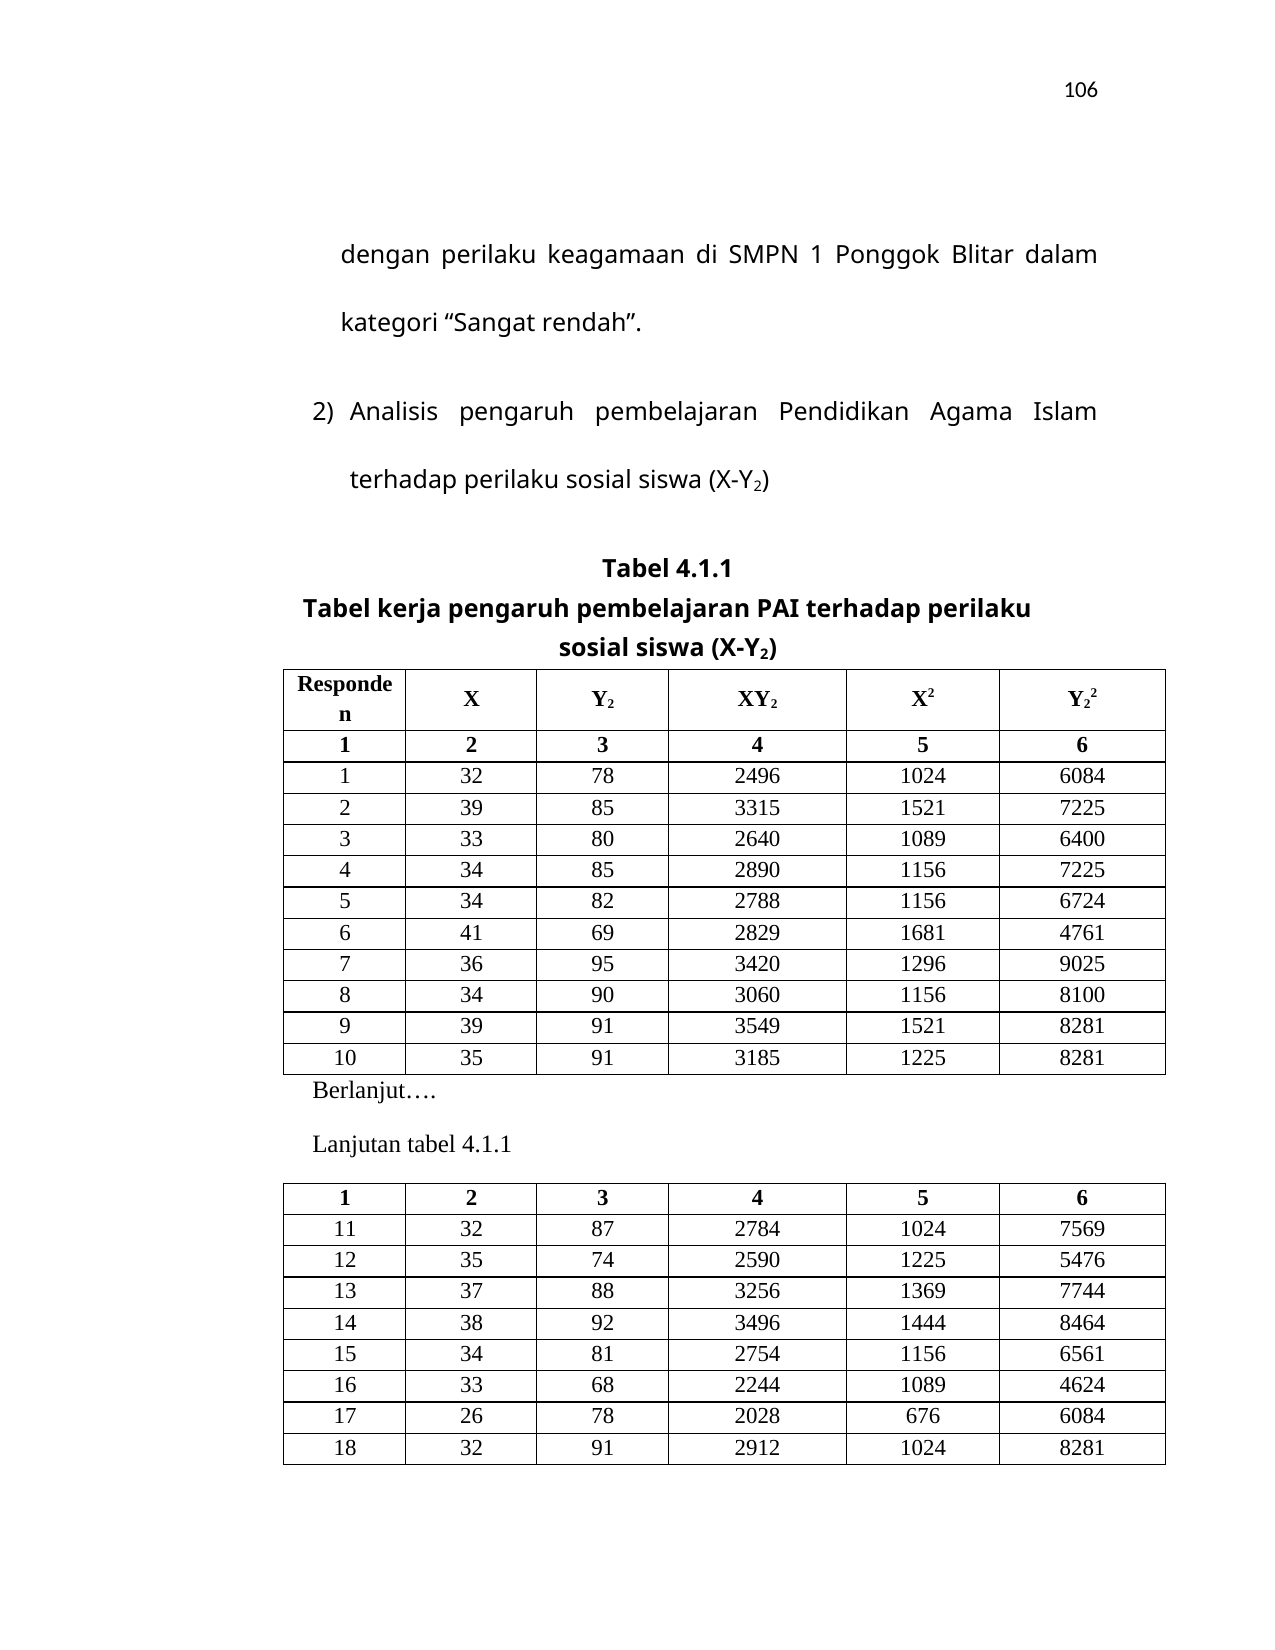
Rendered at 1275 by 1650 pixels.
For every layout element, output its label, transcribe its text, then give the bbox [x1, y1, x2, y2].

table_header 6 [1000, 1184, 1165, 1214]
table_header 1 [284, 1184, 405, 1214]
table_cell 1024 [847, 763, 999, 793]
table_cell 5 [847, 731, 999, 761]
table_cell 95 [537, 950, 668, 980]
table_cell 2754 [669, 1340, 846, 1370]
table_cell 90 [537, 981, 668, 1011]
table_cell 17 [284, 1403, 405, 1433]
table_cell 36 [406, 950, 536, 980]
table_cell 85 [537, 794, 668, 824]
table_header 2 [406, 1184, 536, 1214]
table_cell 34 [406, 888, 536, 918]
table_cell 6 [1000, 731, 1165, 761]
table_cell 8281 [1000, 1434, 1165, 1464]
table_cell 4 [669, 731, 846, 761]
table_cell 9025 [1000, 950, 1165, 980]
table_cell 3 [537, 731, 668, 761]
table_header X [406, 670, 536, 730]
table_cell 38 [406, 1309, 536, 1339]
text Lanjutan tabel 4.1.1 [237, 1129, 1098, 1157]
table_cell 81 [537, 1340, 668, 1370]
table_cell 6724 [1000, 888, 1165, 918]
table_cell 74 [537, 1246, 668, 1276]
table_cell 2028 [669, 1403, 846, 1433]
table_cell 8281 [1000, 1044, 1165, 1074]
table_cell 7225 [1000, 794, 1165, 824]
table_cell 3496 [669, 1309, 846, 1339]
table_cell 33 [406, 825, 536, 855]
table_header Responden [284, 670, 405, 730]
table_cell 1225 [847, 1246, 999, 1276]
table_cell 6084 [1000, 763, 1165, 793]
table_cell 3315 [669, 794, 846, 824]
list Analisis pengaruh pembelajaran Pendidikan Agama Islam terhadap perilaku sosial siswa (X-Y2) [312, 394, 1098, 496]
table_cell 7744 [1000, 1278, 1165, 1308]
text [340, 237, 1098, 339]
table_cell 80 [537, 825, 668, 855]
table_cell 35 [406, 1246, 536, 1276]
table_cell 2 [284, 794, 405, 824]
table_cell 32 [406, 1215, 536, 1245]
table_cell 10 [284, 1044, 405, 1074]
table_cell 1089 [847, 1371, 999, 1401]
table_header 3 [537, 1184, 668, 1214]
table_cell 6400 [1000, 825, 1165, 855]
table_cell 2 [406, 731, 536, 761]
text sosial siswa (X-Y2) [237, 629, 1098, 663]
table_header Y22 [1000, 670, 1165, 730]
table_cell 1156 [847, 1340, 999, 1370]
table_cell 32 [406, 1434, 536, 1464]
table_cell 1 [284, 731, 405, 761]
table_cell 1 [284, 763, 405, 793]
table_cell 2244 [669, 1371, 846, 1401]
table_cell 6 [284, 919, 405, 949]
table_cell 1521 [847, 794, 999, 824]
table_cell 91 [537, 1013, 668, 1043]
table_header Y2 [537, 670, 668, 730]
table_cell 6561 [1000, 1340, 1165, 1370]
table_cell 2829 [669, 919, 846, 949]
table_cell 91 [537, 1434, 668, 1464]
table_cell 34 [406, 856, 536, 886]
table_cell 68 [537, 1371, 668, 1401]
table_header X2 [847, 670, 999, 730]
table_cell 4624 [1000, 1371, 1165, 1401]
text Berlanjut…. [237, 1075, 1098, 1104]
table_cell 3 [284, 825, 405, 855]
table_cell 32 [406, 763, 536, 793]
table_cell 4761 [1000, 919, 1165, 949]
table_cell 34 [406, 1340, 536, 1370]
table_cell 1089 [847, 825, 999, 855]
table_cell 39 [406, 1013, 536, 1043]
table_cell 2784 [669, 1215, 846, 1245]
table_cell 85 [537, 856, 668, 886]
table_cell 2788 [669, 888, 846, 918]
table_cell 1521 [847, 1013, 999, 1043]
table_cell 1156 [847, 856, 999, 886]
table_cell 1156 [847, 888, 999, 918]
table_cell 1225 [847, 1044, 999, 1074]
table_cell 78 [537, 763, 668, 793]
table_cell 39 [406, 794, 536, 824]
table_cell 7 [284, 950, 405, 980]
table_header 4 [669, 1184, 846, 1214]
table_cell 5 [284, 888, 405, 918]
table_cell 37 [406, 1278, 536, 1308]
table_cell 3185 [669, 1044, 846, 1074]
text Tabel kerja pengaruh pembelajaran PAI terhadap perilaku [237, 590, 1098, 624]
table_cell 1156 [847, 981, 999, 1011]
table_cell 2912 [669, 1434, 846, 1464]
table_cell 1024 [847, 1434, 999, 1464]
table_cell 2590 [669, 1246, 846, 1276]
table_cell 12 [284, 1246, 405, 1276]
table_cell 2496 [669, 763, 846, 793]
table_cell 676 [847, 1403, 999, 1433]
table_cell 88 [537, 1278, 668, 1308]
table_cell 16 [284, 1371, 405, 1401]
table_cell 35 [406, 1044, 536, 1074]
table_cell 8464 [1000, 1309, 1165, 1339]
table_cell 78 [537, 1403, 668, 1433]
table_cell 82 [537, 888, 668, 918]
text Tabel 4.1.1 [237, 551, 1098, 585]
table_cell 11 [284, 1215, 405, 1245]
table_cell 9 [284, 1013, 405, 1043]
table_cell 1369 [847, 1278, 999, 1308]
table_cell 2640 [669, 825, 846, 855]
table_cell 3549 [669, 1013, 846, 1043]
table_cell 7569 [1000, 1215, 1165, 1245]
table_cell 8100 [1000, 981, 1165, 1011]
table_cell 1444 [847, 1309, 999, 1339]
table_cell 14 [284, 1309, 405, 1339]
table_cell 69 [537, 919, 668, 949]
table_cell 3060 [669, 981, 846, 1011]
table_cell 91 [537, 1044, 668, 1074]
table_cell 15 [284, 1340, 405, 1370]
table_cell 87 [537, 1215, 668, 1245]
table_cell 18 [284, 1434, 405, 1464]
table_cell 3256 [669, 1278, 846, 1308]
table_cell 1681 [847, 919, 999, 949]
table_cell 7225 [1000, 856, 1165, 886]
table_cell 1296 [847, 950, 999, 980]
table_cell 5476 [1000, 1246, 1165, 1276]
table_header XY2 [669, 670, 846, 730]
table_cell 3420 [669, 950, 846, 980]
table_cell 34 [406, 981, 536, 1011]
table_cell 2890 [669, 856, 846, 886]
table_cell 8281 [1000, 1013, 1165, 1043]
table_cell 26 [406, 1403, 536, 1433]
table_cell 8 [284, 981, 405, 1011]
table_cell 92 [537, 1309, 668, 1339]
table_header 5 [847, 1184, 999, 1214]
table_cell 4 [284, 856, 405, 886]
table_cell 33 [406, 1371, 536, 1401]
table_cell 13 [284, 1278, 405, 1308]
table_cell 1024 [847, 1215, 999, 1245]
table_cell 41 [406, 919, 536, 949]
table_cell 6084 [1000, 1403, 1165, 1433]
